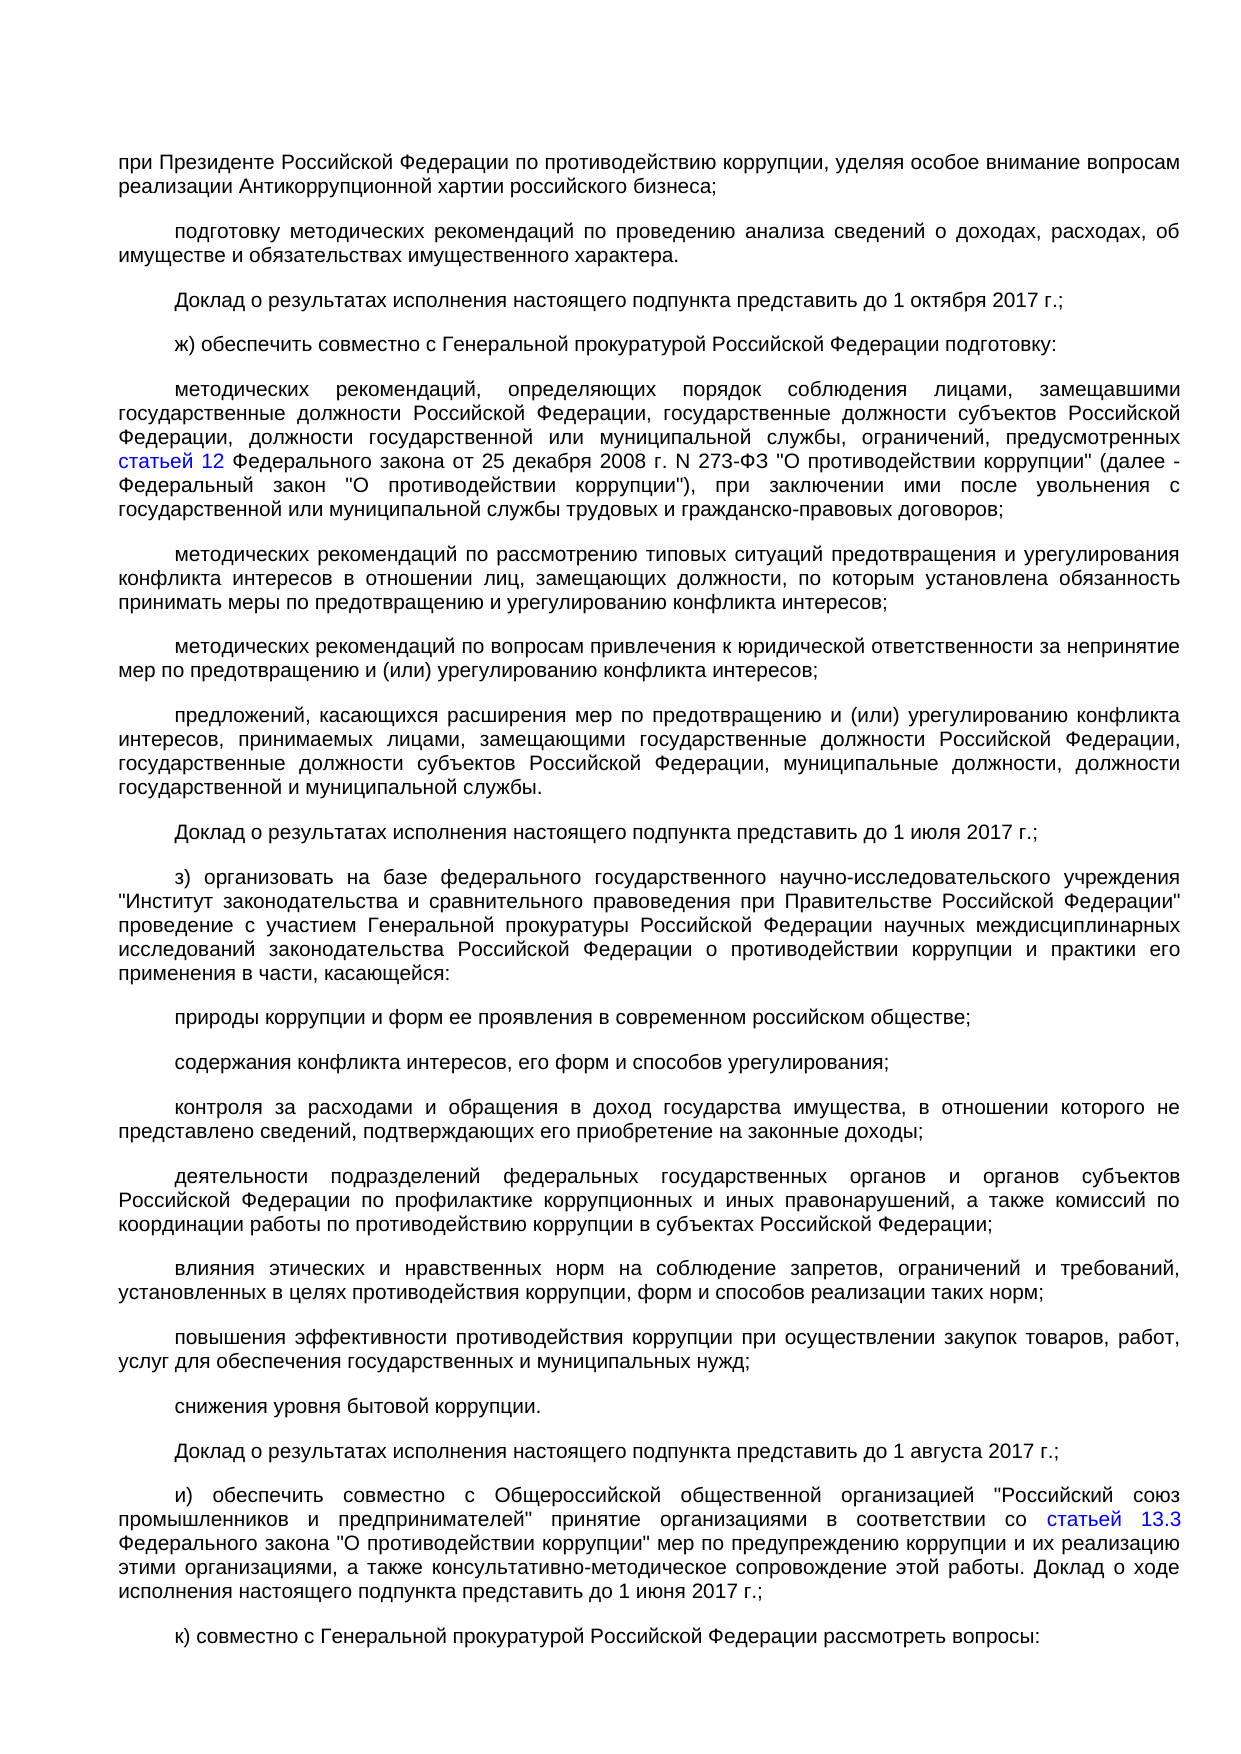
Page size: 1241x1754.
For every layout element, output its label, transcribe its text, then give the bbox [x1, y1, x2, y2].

text ж) обеспечить совместно с Генеральной прокуратурой Российской Федерации подготовку: [118, 332, 1181, 356]
text природы коррупции и форм ее проявления в современном российском обществе; [118, 1005, 1181, 1029]
text методических рекомендаций, определяющих порядок соблюдения лицами, замещавшими государственные должности Российской Федерации, государственные должности субъектов Российской Федерации, должности государственной или муниципальной службы, ограничений, предусмотренных статьей 12 Федерального закона от 25 декабря 2008 г. N 273-ФЗ "О противодействии коррупции" (далее - Федеральный закон "О противодействии коррупции"), при заключении ими после увольнения с государственной или муниципальной службы трудовых и гражданско-правовых договоров; [118, 377, 1181, 521]
text содержания конфликта интересов, его форм и способов урегулирования; [118, 1050, 1181, 1074]
text деятельности подразделений федеральных государственных органов и органов субъектов Российской Федерации по профилактике коррупционных и иных правонарушений, а также комиссий по координации работы по противодействию коррупции в субъектах Российской Федерации; [118, 1163, 1181, 1235]
text Доклад о результатах исполнения настоящего подпункта представить до 1 июля 2017 г.; [118, 820, 1181, 844]
text методических рекомендаций по рассмотрению типовых ситуаций предотвращения и урегулирования конфликта интересов в отношении лиц, замещающих должности, по которым установлена обязанность принимать меры по предотвращению и урегулированию конфликта интересов; [118, 542, 1181, 613]
text снижения уровня бытовой коррупции. [118, 1394, 1181, 1418]
text подготовку методических рекомендаций по проведению анализа сведений о доходах, расходах, об имуществе и обязательствах имущественного характера. [118, 219, 1181, 267]
text Доклад о результатах исполнения настоящего подпункта представить до 1 октября 2017 г.; [118, 287, 1181, 311]
text влияния этических и нравственных норм на соблюдение запретов, ограничений и требований, установленных в целях противодействия коррупции, форм и способов реализации таких норм; [118, 1256, 1181, 1304]
text методических рекомендаций по вопросам привлечения к юридической ответственности за непринятие мер по предотвращению и (или) урегулированию конфликта интересов; [118, 634, 1181, 682]
text контроля за расходами и обращения в доход государства имущества, в отношении которого не представлено сведений, подтверждающих его приобретение на законные доходы; [118, 1095, 1181, 1143]
text и) обеспечить совместно с Общероссийской общественной организацией "Российский союз промышленников и предпринимателей" принятие организациями в соответствии со статьей 13.3 Федерального закона "О противодействии коррупции" мер по предупреждению коррупции и их реализацию этими организациями, а также консультативно-методическое сопровождение этой работы. Доклад о ходе исполнения настоящего подпункта представить до 1 июня 2017 г.; [118, 1483, 1181, 1603]
text Доклад о результатах исполнения настоящего подпункта представить до 1 августа 2017 г.; [118, 1438, 1181, 1462]
text з) организовать на базе федерального государственного научно-исследовательского учреждения "Институт законодательства и сравнительного правоведения при Правительстве Российской Федерации" проведение с участием Генеральной прокуратуры Российской Федерации научных междисциплинарных исследований законодательства Российской Федерации о противодействии коррупции и практики его применения в части, касающейся: [118, 864, 1181, 984]
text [118, 150, 1181, 198]
text предложений, касающихся расширения мер по предотвращению и (или) урегулированию конфликта интересов, принимаемых лицами, замещающими государственные должности Российской Федерации, государственные должности субъектов Российской Федерации, муниципальные должности, должности государственной и муниципальной службы. [118, 703, 1181, 799]
text повышения эффективности противодействия коррупции при осуществлении закупок товаров, работ, услуг для обеспечения государственных и муниципальных нужд; [118, 1325, 1181, 1373]
text к) совместно с Генеральной прокуратурой Российской Федерации рассмотреть вопросы: [118, 1624, 1181, 1648]
